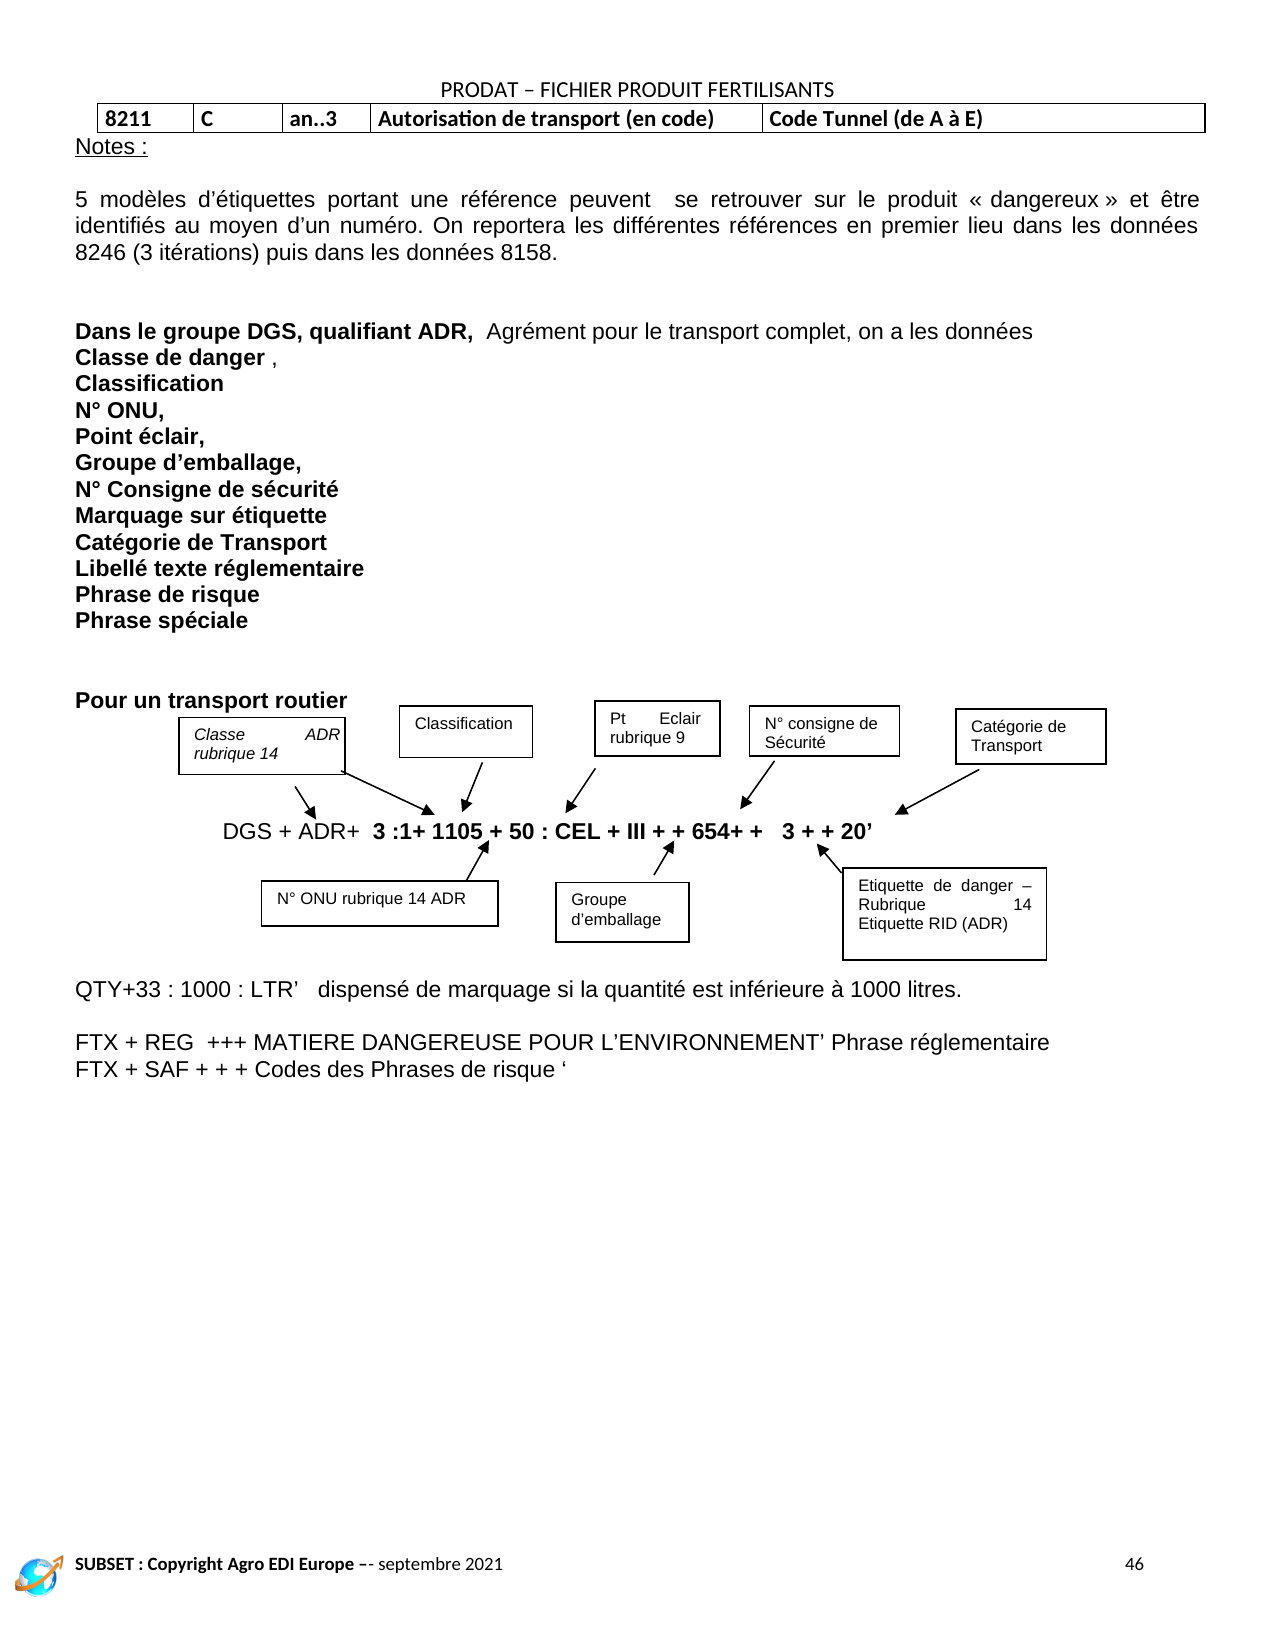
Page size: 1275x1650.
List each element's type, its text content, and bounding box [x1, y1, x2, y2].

text N° ONU, [75, 397, 1200, 423]
text FTX + SAF + + + Codes des Phrases de risque ‘ [75, 1056, 1200, 1082]
text Libellé texte réglementaire [75, 555, 1200, 581]
text QTY+33 : 1000 : LTR’ dispensé de marquage si la quantité est inférieure à 1000 litres. [75, 976, 1200, 1003]
picture [12, 1550, 65, 1601]
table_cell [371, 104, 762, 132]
text Classe de danger , [75, 344, 1200, 370]
text Point éclair, [75, 423, 1200, 449]
text FTX + REG +++ MATIERE DANGEREUSE POUR L’ENVIRONNEMENT’ Phrase réglementaire [75, 1029, 1200, 1056]
text Notes : [75, 133, 1200, 159]
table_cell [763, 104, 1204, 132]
text N° Consigne de sécurité [75, 476, 1200, 502]
text Dans le groupe DGS, qualifiant ADR, Agrément pour le transport complet, on a les données [75, 318, 1200, 344]
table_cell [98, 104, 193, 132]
text 5 modèles d’étiquettes portant une référence peuvent se retrouver sur le produit « dangereux » et être identifiés au moyen d’un numéro. On reportera les différentes références en premier lieu dans les données 8246 (3 itérations) puis dans les données 8158. [75, 186, 1200, 265]
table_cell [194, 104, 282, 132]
text Groupe d’emballage, [75, 449, 1200, 476]
text Phrase de risque [75, 581, 1200, 607]
text Pour un transport routier [75, 687, 1200, 713]
text Phrase spéciale [75, 607, 1200, 634]
text Catégorie de Transport [75, 528, 1200, 555]
text Marquage sur étiquette [75, 502, 1200, 528]
text DGS + ADR+ 3 :1+ 1105 + 50 : CEL + III + + 654+ + 3 + + 20’ [75, 818, 1200, 845]
text Classification [75, 370, 1200, 397]
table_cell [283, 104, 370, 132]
